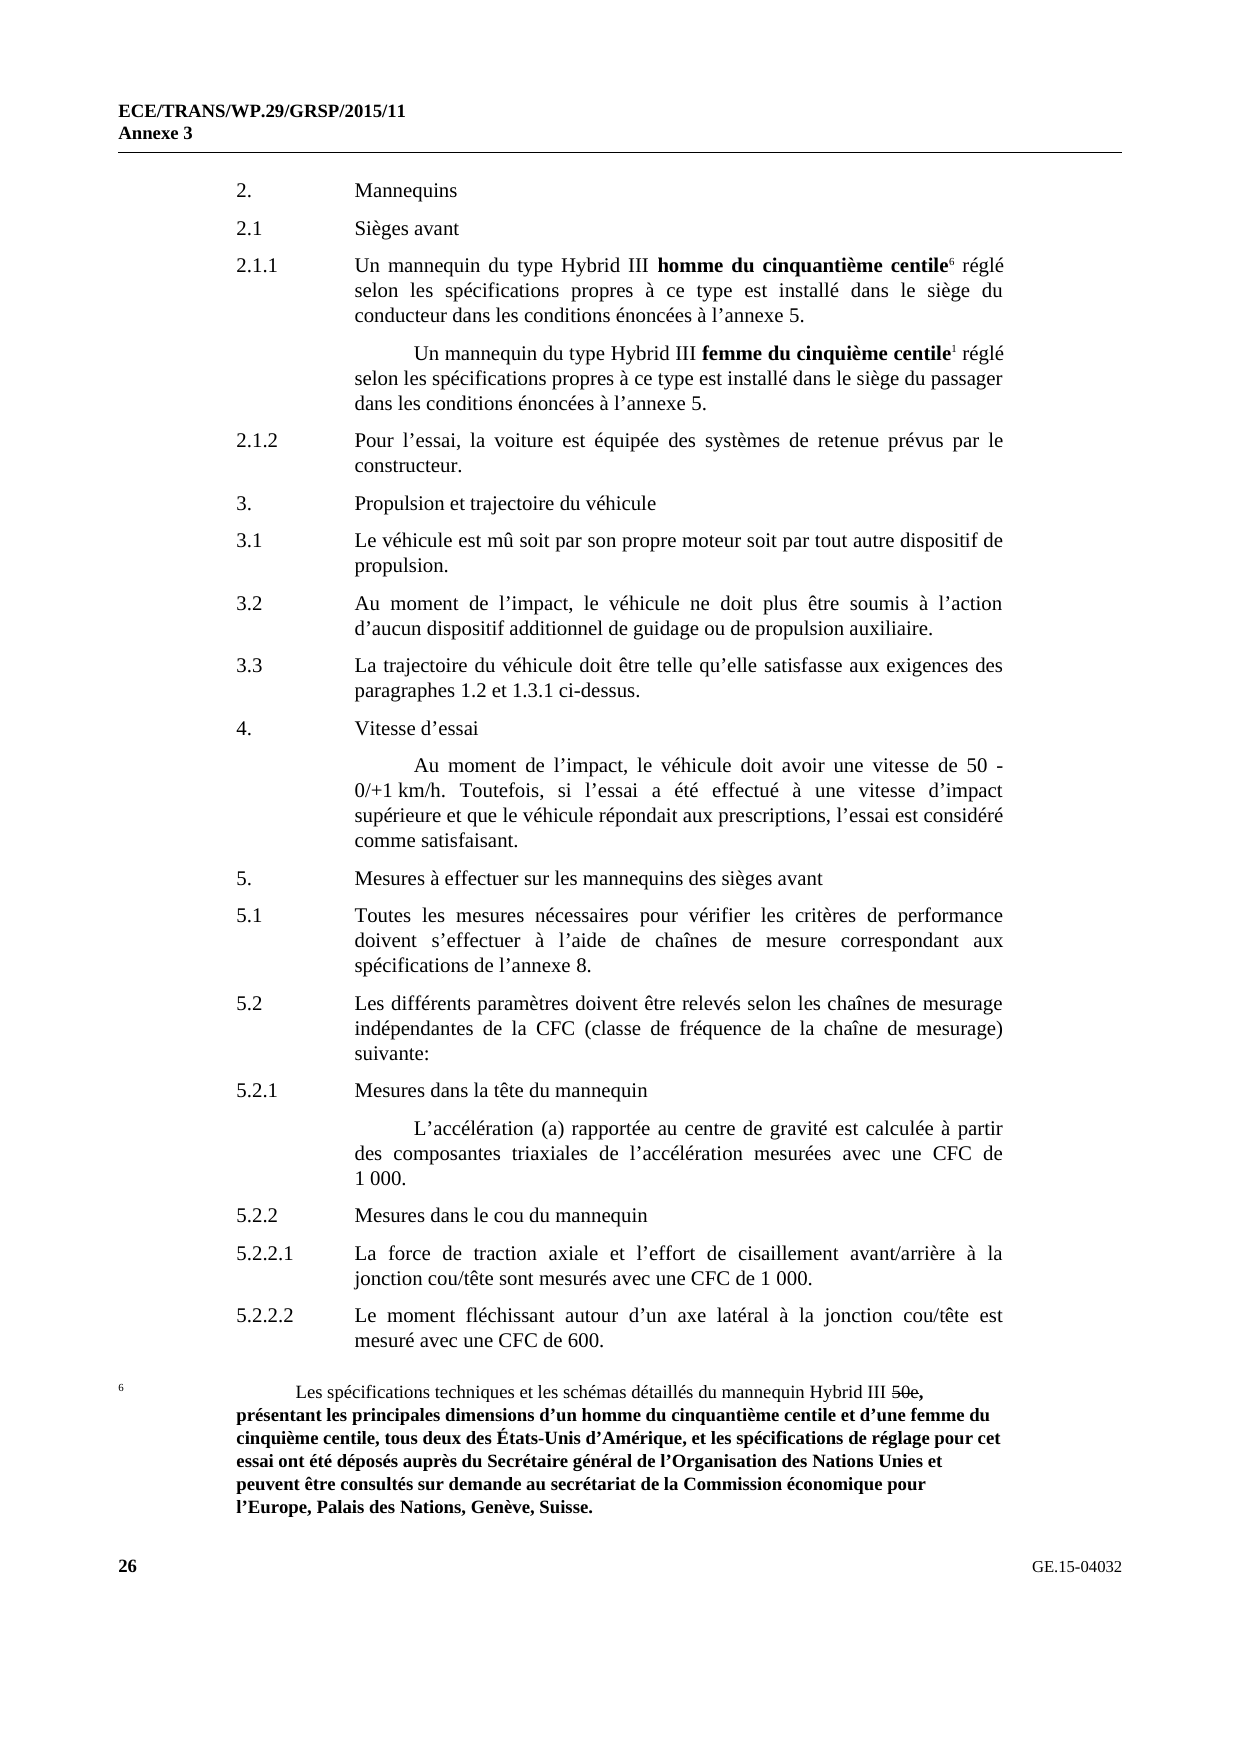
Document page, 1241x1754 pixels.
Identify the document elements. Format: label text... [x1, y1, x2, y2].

text 5.1 Toutes les mesures nécessaires pour vérifier les critères de performance doivent s’effectuer à l’aide de chaînes de mesure correspondant aux spécifications de l’annexe 8. [236, 902, 1004, 977]
text 4. Vitesse d’essai [236, 715, 1004, 740]
text 5.2.1 Mesures dans la tête du mannequin [236, 1077, 1004, 1102]
text 5. Mesures à effectuer sur les mannequins des sièges avant [236, 865, 1004, 890]
text 2.1.2 Pour l’essai, la voiture est équipée des systèmes de retenue prévus par le constructeur. [236, 427, 1004, 477]
text 5.2.2.2 Le moment fléchissant autour d’un axe latéral à la jonction cou/tête est mesuré avec une CFC de 600. [236, 1302, 1004, 1352]
text 3.1 Le véhicule est mû soit par son propre moteur soit par tout autre dispositif de propulsion. [236, 527, 1004, 577]
text 3.3 La trajectoire du véhicule doit être telle qu’elle satisfasse aux exigences des paragraphes 1.2 et 1.3.1 ci-dessus. [236, 652, 1004, 702]
text 2. Mannequins [236, 177, 1004, 202]
text 2.1 Sièges avant [236, 215, 1004, 240]
text Un mannequin du type Hybrid III femme du cinquième centile1 réglé selon les spécifications propres à ce type est installé dans le siège du passager dans les conditions énoncées à l’annexe 5. [354, 340, 1004, 415]
text 3. Propulsion et trajectoire du véhicule [236, 490, 1004, 515]
text L’accélération (a) rapportée au centre de gravité est calculée à partir des composantes triaxiales de l’accélération mesurées avec une CFC de 1 000. [354, 1115, 1004, 1190]
text 5.2.2 Mesures dans le cou du mannequin [236, 1202, 1004, 1227]
text 5.2 Les différents paramètres doivent être relevés selon les chaînes de mesurage indépendantes de la CFC (classe de fréquence de la chaîne de mesurage) suivante: [236, 990, 1004, 1065]
text 2.1.1 Un mannequin du type Hybrid III homme du cinquantième centile réglé selon les spécifications propres à ce type est installé dans le siège du conducteur dans les conditions énoncées à l’annexe 5. [236, 252, 1004, 327]
text 5.2.2.1 La force de traction axiale et l’effort de cisaillement avant/arrière à la jonction cou/tête sont mesurés avec une CFC de 1 000. [236, 1240, 1004, 1290]
text 3.2 Au moment de l’impact, le véhicule ne doit plus être soumis à l’action d’aucun dispositif additionnel de guidage ou de propulsion auxiliaire. [236, 590, 1004, 640]
text Au moment de l’impact, le véhicule doit avoir une vitesse de 50 -0/+1 km/h. Toutefois, si l’essai a été effectué à une vitesse d’impact supérieure et que le véhicule répondait aux prescriptions, l’essai est considéré comme satisfaisant. [354, 752, 1004, 852]
